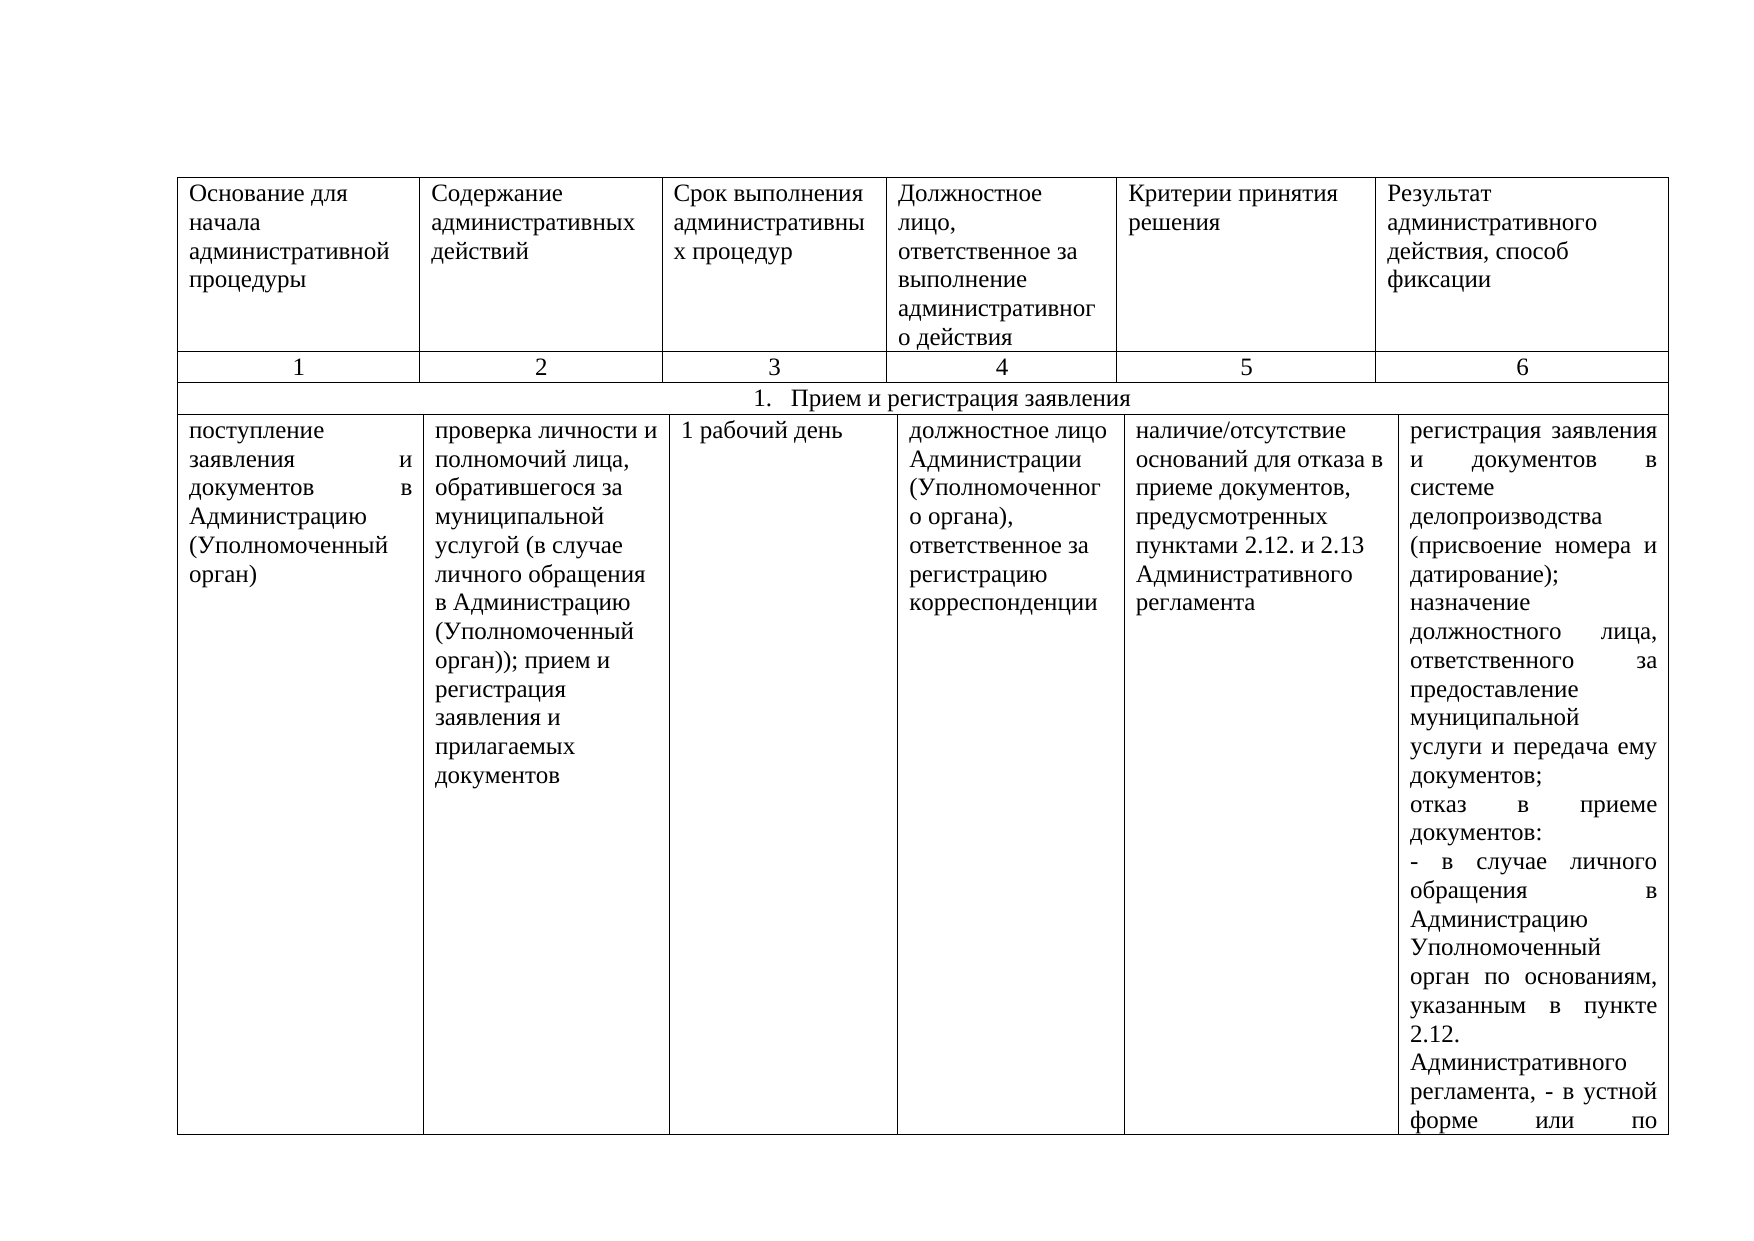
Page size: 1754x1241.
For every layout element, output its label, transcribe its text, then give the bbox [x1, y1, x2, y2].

table_header Должностное лицо, ответственное за выполнение административного действия [887, 178, 1116, 351]
table_cell 4 [887, 352, 1116, 382]
table_cell 3 [663, 352, 886, 382]
table_header Основание для начала административной процедуры [178, 178, 419, 351]
table_cell 1 [178, 352, 419, 382]
table_header Содержание административных действий [420, 178, 662, 351]
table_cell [424, 415, 669, 1134]
table_cell 1 рабочий день [670, 415, 897, 1134]
table_cell Прием и регистрация заявления [178, 383, 1668, 414]
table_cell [178, 415, 423, 1134]
table_header Критерии принятия решения [1117, 178, 1375, 351]
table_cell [1399, 415, 1668, 1134]
table_cell 2 [420, 352, 662, 382]
table_cell 6 [1376, 352, 1668, 382]
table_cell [1125, 415, 1398, 1134]
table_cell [898, 415, 1124, 1134]
table_header Результат административного действия, способ фиксации [1376, 178, 1668, 351]
table_header Срок выполнения административных процедур [663, 178, 886, 351]
table_cell 5 [1117, 352, 1375, 382]
